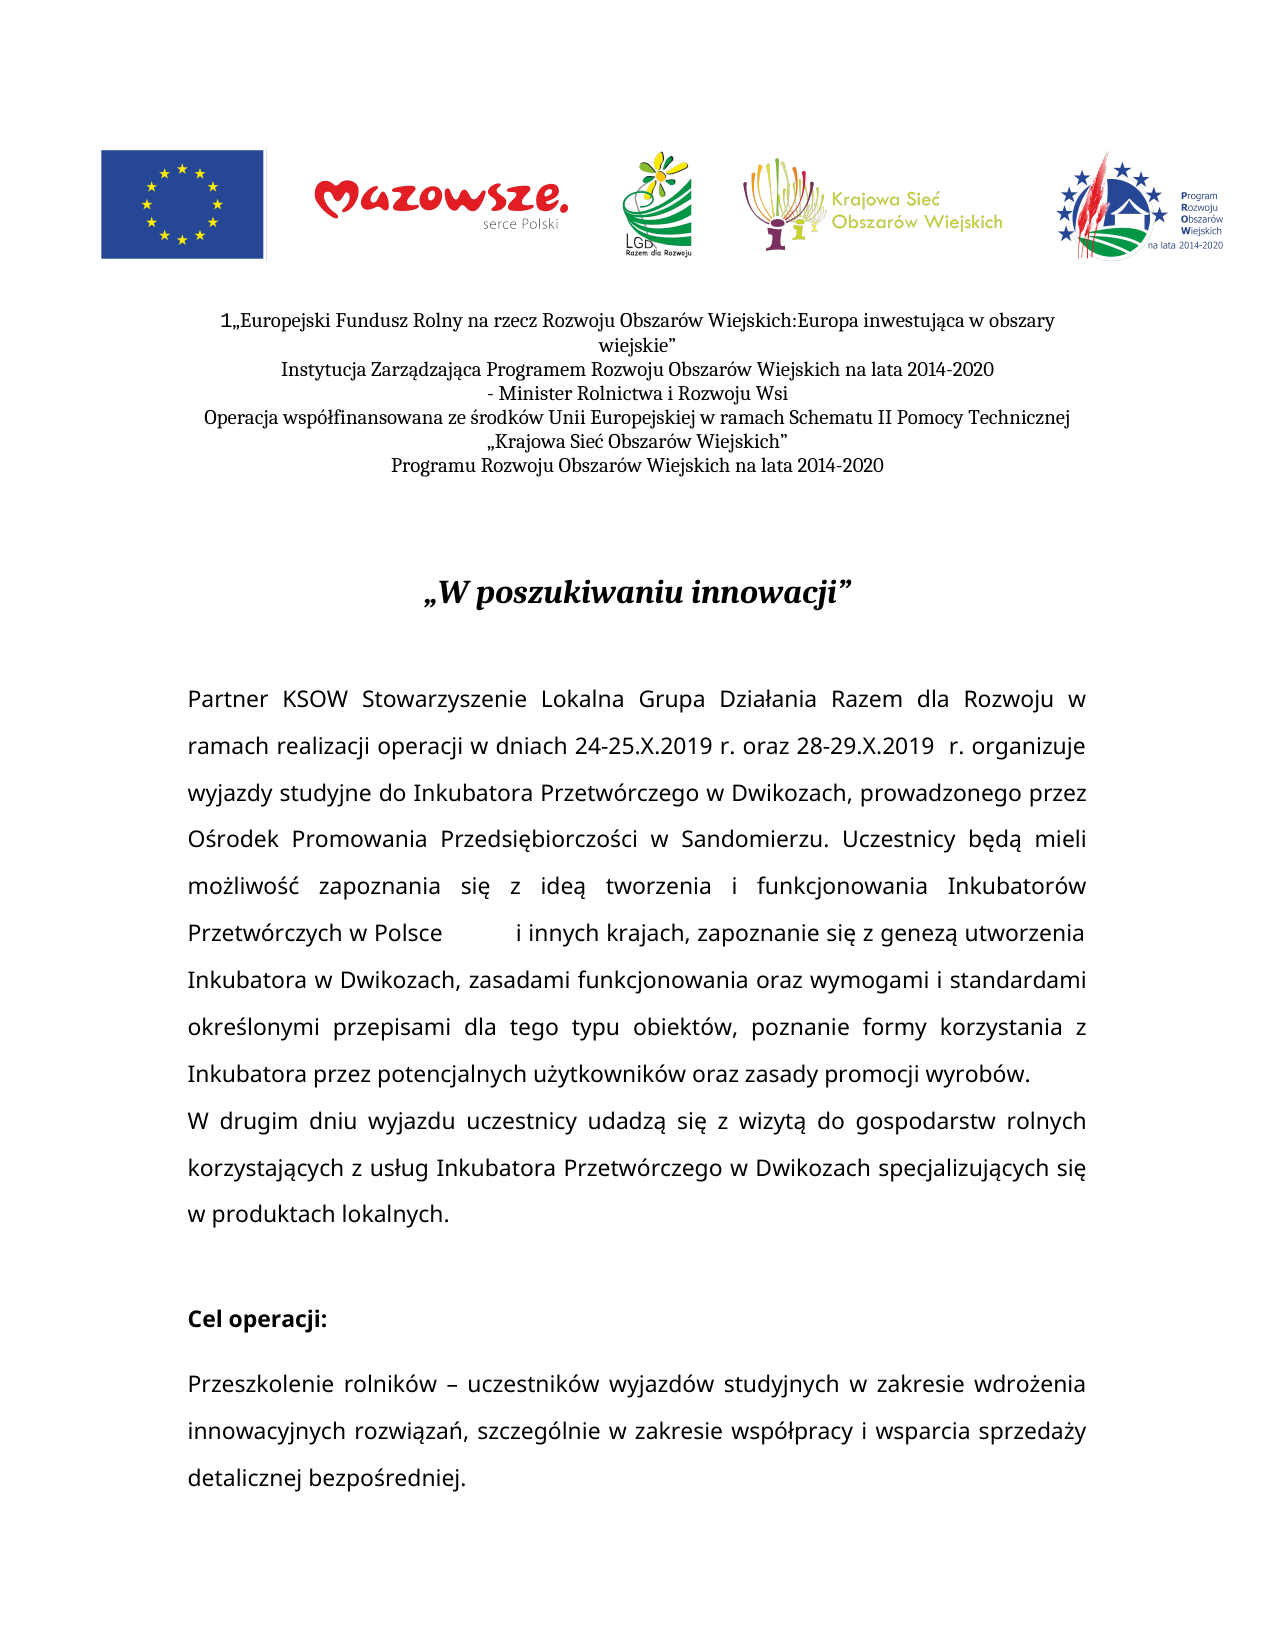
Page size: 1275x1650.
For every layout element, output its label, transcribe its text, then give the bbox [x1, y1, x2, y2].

text „Europejski Fundusz Rolny na rzecz Rozwoju Obszarów Wiejskich:Europa inwestująca w obszary wiejskie” [187, 309, 1087, 358]
text - Minister Rolnictwa i Rozwoju Wsi [187, 382, 1087, 406]
text Instytucja Zarządzająca Programem Rozwoju Obszarów Wiejskich na lata 2014-2020 [187, 358, 1087, 382]
text Przeszkolenie rolników – uczestników wyjazdów studyjnych w zakresie wdrożenia innowacyjnych rozwiązań, szczególnie w zakresie współpracy i wsparcia sprzedaży detalicznej bezpośredniej. [187, 1368, 1087, 1493]
text Programu Rozwoju Obszarów Wiejskich na lata 2014-2020 [187, 454, 1087, 478]
text „W poszukiwaniu innowacji” [187, 573, 1087, 612]
text Cel operacji: [187, 1303, 1087, 1334]
picture [98, 147, 1223, 262]
text Partner KSOW Stowarzyszenie Lokalna Grupa Działania Razem dla Rozwoju w ramach realizacji operacji w dniach 24-25.X.2019 r. oraz 28-29.X.2019 r. organizuje wyjazdy studyjne do Inkubatora Przetwórczego w Dwikozach, prowadzonego przez Ośrodek Promowania Przedsiębiorczości w Sandomierzu. Uczestnicy będą mieli możliwość zapoznania się z ideą tworzenia i funkcjonowania Inkubatorów Przetwórczych w Polsce i innych krajach, zapoznanie się z genezą utworzenia Inkubatora w Dwikozach, zasadami funkcjonowania oraz wymogami i standardami określonymi przepisami dla tego typu obiektów, poznanie formy korzystania z Inkubatora przez potencjalnych użytkowników oraz zasady promocji wyrobów. [187, 683, 1087, 1089]
text W drugim dniu wyjazdu uczestnicy udadzą się z wizytą do gospodarstw rolnych korzystających z usług Inkubatora Przetwórczego w Dwikozach specjalizujących się w produktach lokalnych. [187, 1104, 1087, 1229]
text Operacja współfinansowana ze środków Unii Europejskiej w ramach Schematu II Pomocy Technicznej „Krajowa Sieć Obszarów Wiejskich” [187, 406, 1087, 454]
